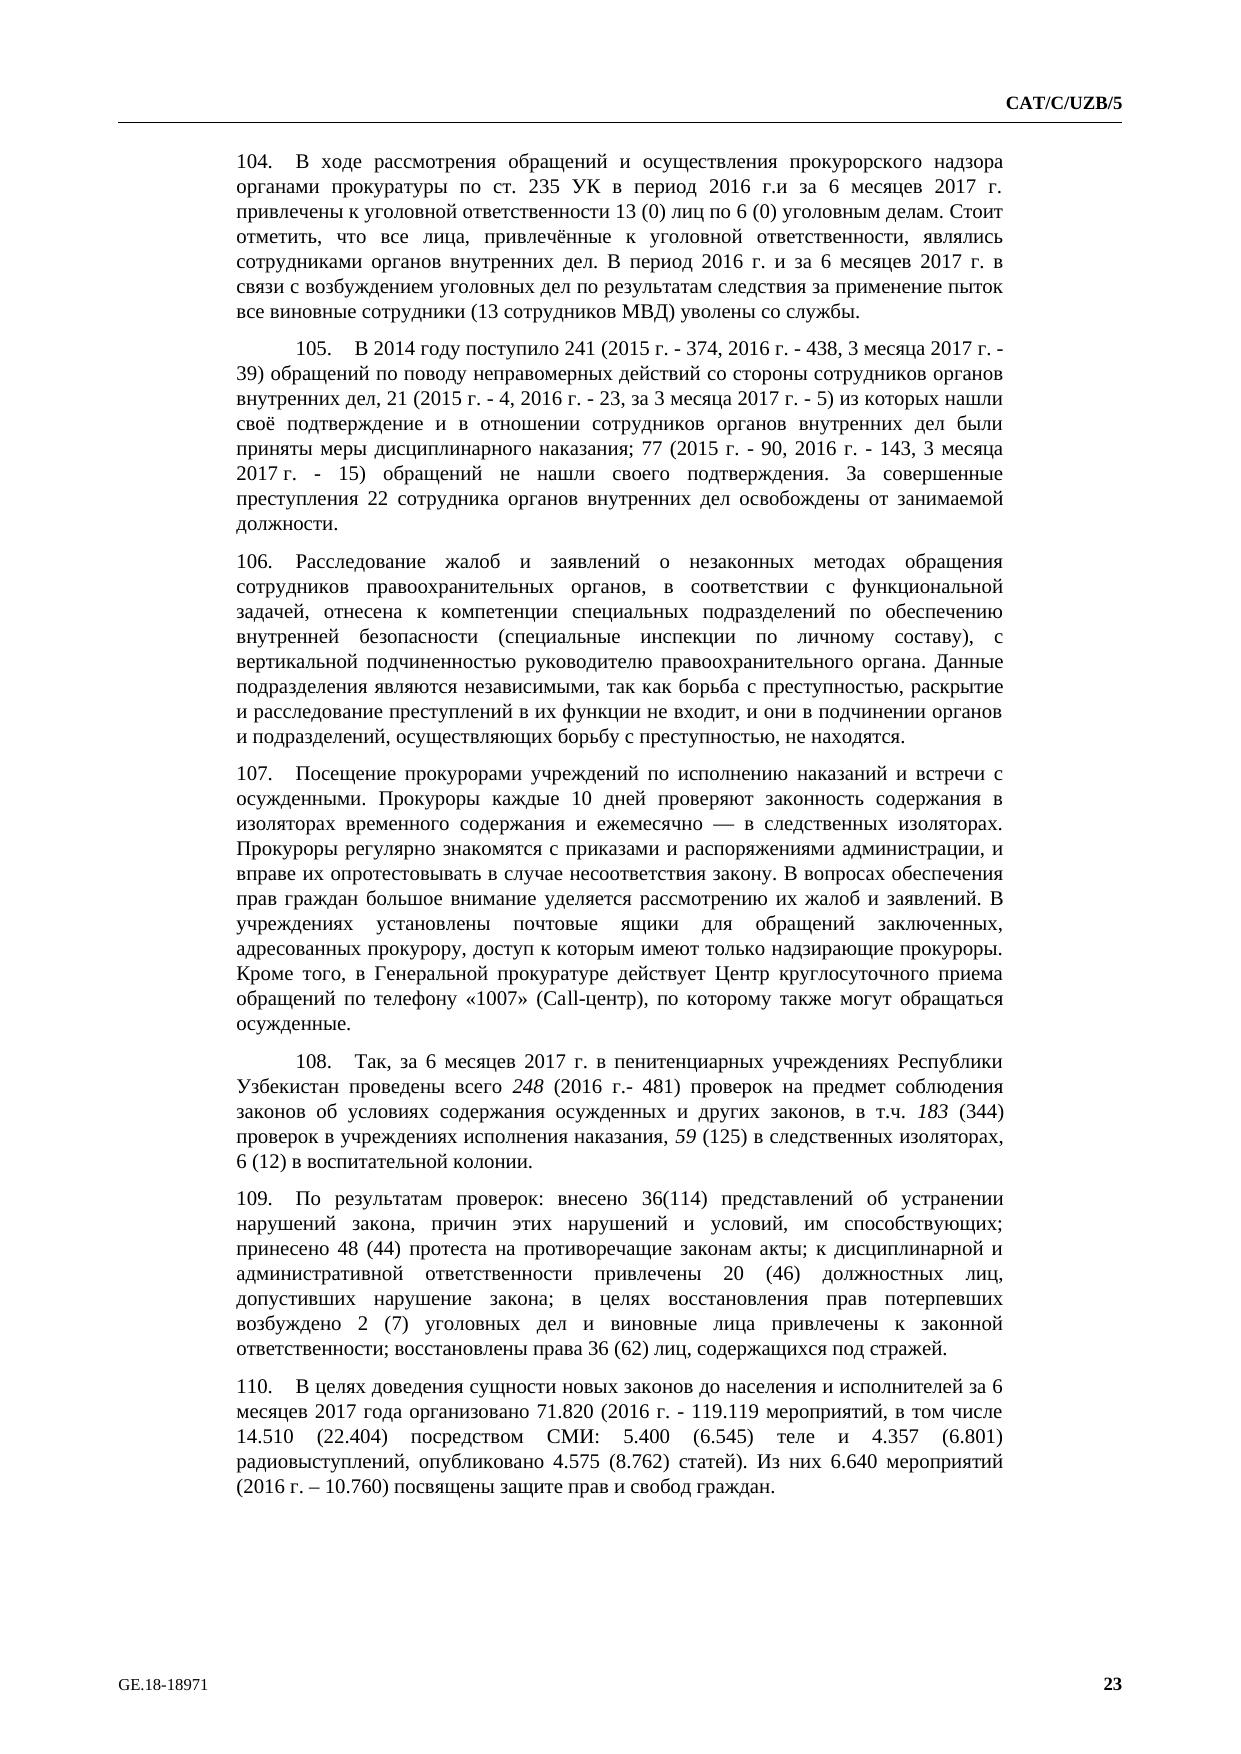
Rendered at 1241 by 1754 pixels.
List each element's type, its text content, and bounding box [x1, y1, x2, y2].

text 110. В целях доведения сущности новых законов до населения и исполнителей за 6 месяцев 2017 года организовано 71.820 (2016 г. - 119.119 мероприятий, в том числе 14.510 (22.404) посредством СМИ: 5.400 (6.545) теле и 4.357 (6.801) радиовыступлений, опубликовано 4.575 (8.762) статей). Из них 6.640 мероприятий (2016 г. – 10.760) посвящены защите прав и свобод граждан. [236, 1373, 1004, 1498]
text 108. Так, за 6 месяцев 2017 г. в пенитенциарных учреждениях Республики Узбекистан проведены всего 248 (2016 г.- 481) проверок на предмет соблюдения законов об условиях содержания осужденных и других законов, в т.ч. 183 (344) проверок в учреждениях исполнения наказания, 59 (125) в следственных изоляторах, 6 (12) в воспитательной колонии. [236, 1048, 1004, 1173]
text 109. По результатам проверок: внесено 36(114) представлений об устранении нарушений закона, причин этих нарушений и условий, им способствующих; принесено 48 (44) протеста на противоречащие законам акты; к дисциплинарной и административной ответственности привлечены 20 (46) должностных лиц, допустивших нарушение закона; в целях восстановления прав потерпевших возбуждено 2 (7) уголовных дел и виновные лица привлечены к законной ответственности; восстановлены права 36 (62) лиц, содержащихся под стражей. [236, 1185, 1004, 1360]
text 105. В 2014 году поступило 241 (2015 г. - 374, 2016 г. - 438, 3 месяца 2017 г. - 39) обращений по поводу неправомерных действий со стороны сотрудников органов внутренних дел, 21 (2015 г. - 4, 2016 г. - 23, за 3 месяца 2017 г. - 5) из которых нашли своё подтверждение и в отношении сотрудников органов внутренних дел были приняты меры дисциплинарного наказания; 77 (2015 г. - 90, 2016 г. - 143, 3 месяца 2017 г. - 15) обращений не нашли своего подтверждения. За совершенные преступления 22 сотрудника органов внутренних дел освобождены от занимаемой должности. [236, 335, 1004, 535]
text 107. Посещение прокурорами учреждений по исполнению наказаний и встречи с осужденными. Прокуроры каждые 10 дней проверяют законность содержания в изоляторах временного содержания и ежемесячно — в следственных изоляторах. Прокуроры регулярно знакомятся с приказами и распоряжениями администрации, и вправе их опротестовывать в случае несоответствия закону. В вопросах обеспечения прав граждан большое внимание уделяется рассмотрению их жалоб и заявлений. В учреждениях установлены почтовые ящики для обращений заключенных, адресованных прокурору, доступ к которым имеют только надзирающие прокуроры. Кроме того, в Генеральной прокуратуре действует Центр круглосуточного приема обращений по телефону «1007» (Саll-центр), по которому также могут обращаться осужденные. [236, 760, 1004, 1035]
text 104. В ходе рассмотрения обращений и осуществления прокурорского надзора органами прокуратуры по ст. 235 УК в период 2016 г.и за 6 месяцев 2017 г. привлечены к уголовной ответственности 13 (0) лиц по 6 (0) уголовным делам. Стоит отметить, что все лица, привлечённые к уголовной ответственности, являлись сотрудниками органов внутренних дел. В период 2016 г. и за 6 месяцев 2017 г. в связи с возбуждением уголовных дел по результатам следствия за применение пыток все виновные сотрудники (13 сотрудников МВД) уволены со службы. [236, 148, 1004, 323]
text 106. Расследование жалоб и заявлений о незаконных методах обращения сотрудников правоохранительных органов, в соответствии с функциональной задачей, отнесена к компетенции специальных подразделений по обеспечению внутренней безопасности (специальные инспекции по личному составу), с вертикальной подчиненностью руководителю правоохранительного органа. Данные подразделения являются независимыми, так как борьба с преступностью, раскрытие и расследование преступлений в их функции не входит, и они в подчинении органов и подразделений, осуществляющих борьбу с преступностью, не находятся. [236, 548, 1004, 748]
